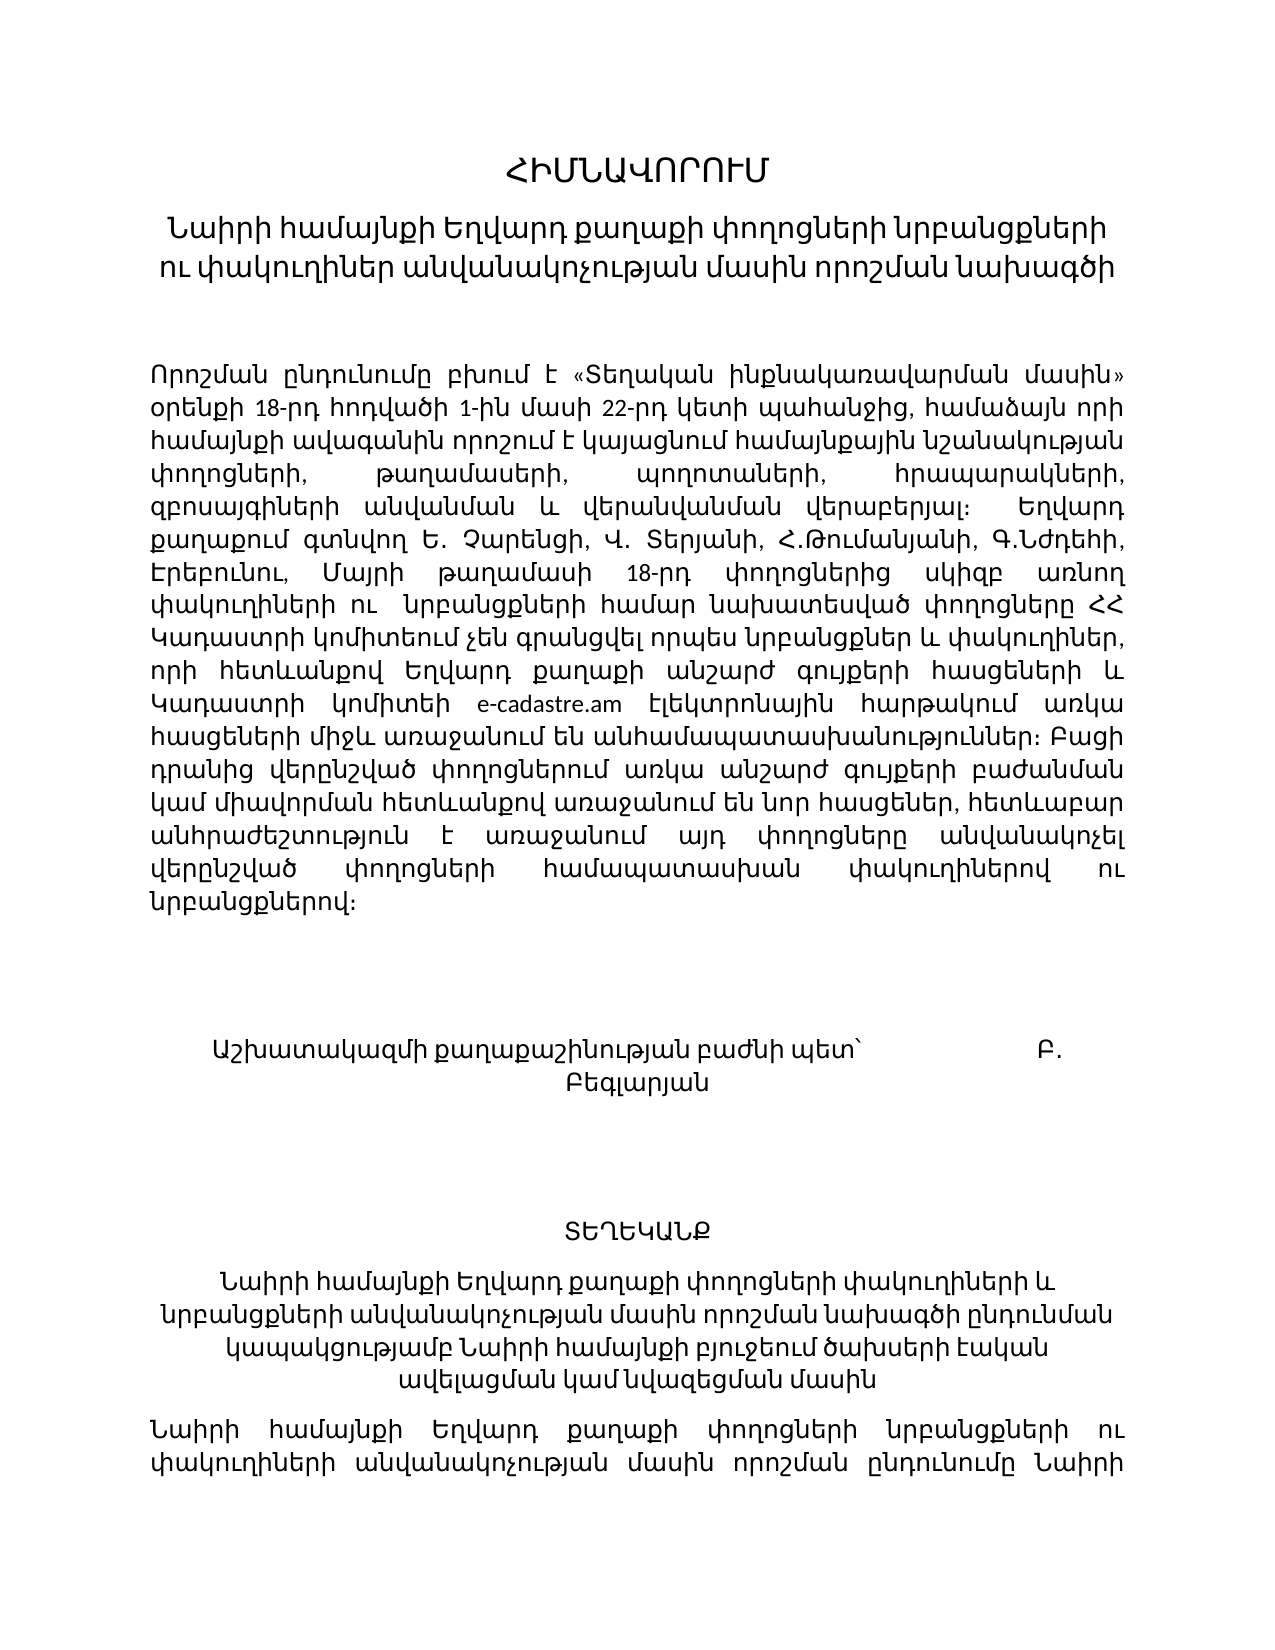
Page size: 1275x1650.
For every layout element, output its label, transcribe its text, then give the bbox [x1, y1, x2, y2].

text Նաիրի համայնքի Եղվարդ քաղաքի փողոցների փակուղիների և նրբանցքների անվանակոչության մասին որոշման նախագծի ընդունման կապակցությամբ Նաիրի համայնքի բյուջեում ծախսերի էական ավելացման կամ նվազեցման մասին [150, 1266, 1125, 1395]
text Որոշման ընդունումը բխում է «Տեղական ինքնակառավարման մասին» օրենքի 18-րդ հոդվածի 1-ին մասի 22-րդ կետի պահանջից, համաձայն որի համայնքի ավագանին որոշում է կայացնում համայնքային նշանակության փողոցների, թաղամասերի, պողոտաների, հրապարակների, զբոսայգիների անվանման և վերանվանման վերաբերյալ։ Եղվարդ քաղաքում գտնվող Ե․ Չարենցի, Վ․ Տերյանի, Հ․Թումանյանի, Գ․Նժդեհի, Էրեբունու, Մայրի թաղամասի 18-րդ փողոցներից սկիզբ առնող փակուղիների ու նրբանցքների համար նախատեսված փողոցները ՀՀ Կադաստրի կոմիտեում չեն գրանցվել որպես նրբանցքներ և փակուղիներ, որի հետևանքով Եղվարդ քաղաքի անշարժ գույքերի հասցեների և Կադաստրի կոմիտեի e-cadastre.am էլեկտրոնային հարթակում առկա հասցեների միջև առաջանում են անհամապատասխանություններ։ Բացի դրանից վերընշված փողոցներում առկա անշարժ գույքերի բաժանման կամ միավորման հետևանքով առաջանում են նոր հասցեներ, հետևաբար անհրաժեշտություն է առաջանում այդ փողոցները անվանակոչել վերընշված փողոցների համապատասխան փակուղիներով ու նրբանցքներով։ [150, 359, 1125, 916]
text ՀԻՄՆԱՎՈՐՈՒՄ [150, 150, 1125, 191]
text ՏԵՂԵԿԱՆՔ [150, 1216, 1125, 1247]
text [150, 1414, 1125, 1478]
text Աշխատակազմի քաղաքաշինության բաժնի պետ՝ Բ․Բեգլարյան [150, 1035, 1125, 1098]
text Նաիրի համայնքի Եղվարդ քաղաքի փողոցների նրբանցքների ու փակուղիներ անվանակոչության մասին որոշման նախագծի [150, 211, 1125, 285]
